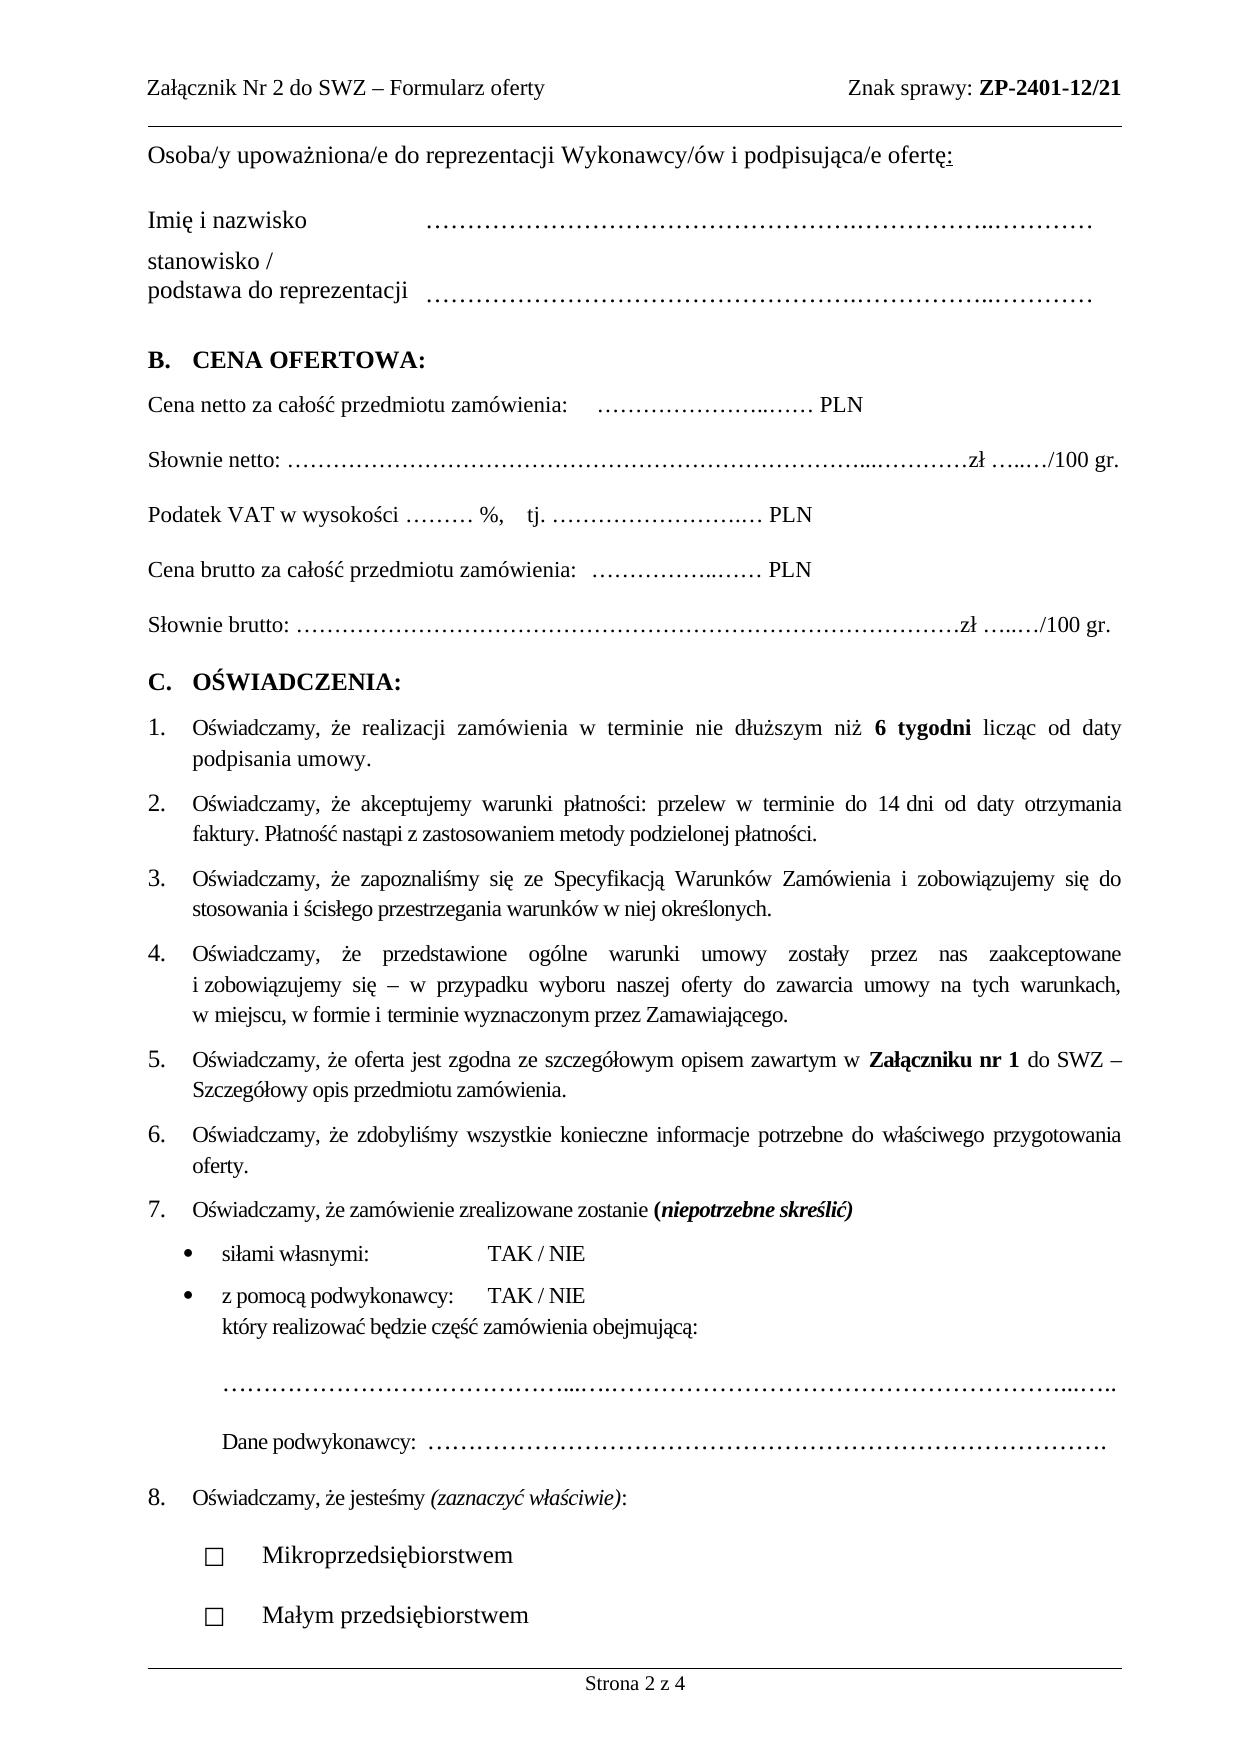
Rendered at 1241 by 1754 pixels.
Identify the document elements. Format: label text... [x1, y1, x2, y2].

list CENA OFERTOWA: [148, 345, 1122, 374]
list siłami własnymi: TAK / NIE [184, 1240, 1122, 1266]
list Oświadczamy, że zamówienie zrealizowane zostanie (niepotrzebne skreślić) [148, 1194, 1122, 1223]
list Oświadczamy, że realizacji zamówienia w terminie nie dłuższym niż 6 tygodni licząc od daty podpisania umowy. [148, 712, 1122, 771]
text Cena netto za całość przedmiotu zamówienia: …………………..…… PLN [148, 391, 1122, 417]
text ……………………………………...….………………………………………………...….. [148, 1368, 1122, 1397]
list Oświadczamy, że zdobyliśmy wszystkie konieczne informacje potrzebne do właściwego przygotowania oferty. [148, 1119, 1122, 1178]
text który realizować będzie część zamówienia obejmującą: [148, 1313, 1122, 1339]
table_cell stanowisko / podstawa do reprezentacji [148, 234, 413, 308]
text Dane podwykonawcy: ………………………………………………………………………. [192, 1426, 1122, 1455]
list Oświadczamy, że jesteśmy (zaznaczyć właściwie): [148, 1482, 1122, 1510]
text Cena brutto za całość przedmiotu zamówienia: ……………..…… PLN [148, 556, 1122, 583]
list OŚWIADCZENIA: [148, 667, 1122, 696]
list z pomocą podwykonawcy: TAK / NIE [184, 1283, 1122, 1309]
text Podatek VAT w wysokości ……… %, tj. …………………….… PLN [148, 501, 1122, 527]
list Oświadczamy, że oferta jest zgodna ze szczegółowym opisem zawartym w Załączniku nr 1 do SWZ – Szczegółowy opis przedmiotu zamówienia. [148, 1044, 1122, 1103]
text Słownie netto: …………………………………………………………………...…………zł …..…/100 gr. [148, 446, 1122, 472]
list Oświadczamy, że zapoznaliśmy się ze Specyfikacją Warunków Zamówienia i zobowiązujemy się do stosowania i ścisłego przestrzegania warunków w niej określonych. [148, 863, 1122, 922]
table_cell …………………………………………….……………..………… [414, 234, 1122, 308]
table_cell Imię i nazwisko [148, 192, 413, 233]
list Oświadczamy, że przedstawione ogólne warunki umowy zostały przez nas zaakceptowane i zobowiązujemy się – w przypadku wyboru naszej oferty do zawarcia umowy na tych warunkach, w miejscu, w formie i terminie wyznaczonym przez Zamawiającego. [148, 938, 1122, 1027]
table_header Mikroprzedsiębiorstwem [251, 1515, 1121, 1575]
table_cell …………………………………………….……………..………… [414, 192, 1122, 233]
table_cell Małym przedsiębiorstwem [251, 1575, 1121, 1635]
table_header Osoba/y upoważniona/e do reprezentacji Wykonawcy/ów i podpisująca/e ofertę: [148, 140, 1122, 192]
text Słownie brutto: ……………………………………………………………………………zł …..…/100 gr. [148, 612, 1122, 638]
list Oświadczamy, że akceptujemy warunki płatności: przelew w terminie do 14 dni od daty otrzymania faktury. Płatność nastąpi z zastosowaniem metody podzielonej płatności. [148, 788, 1122, 847]
